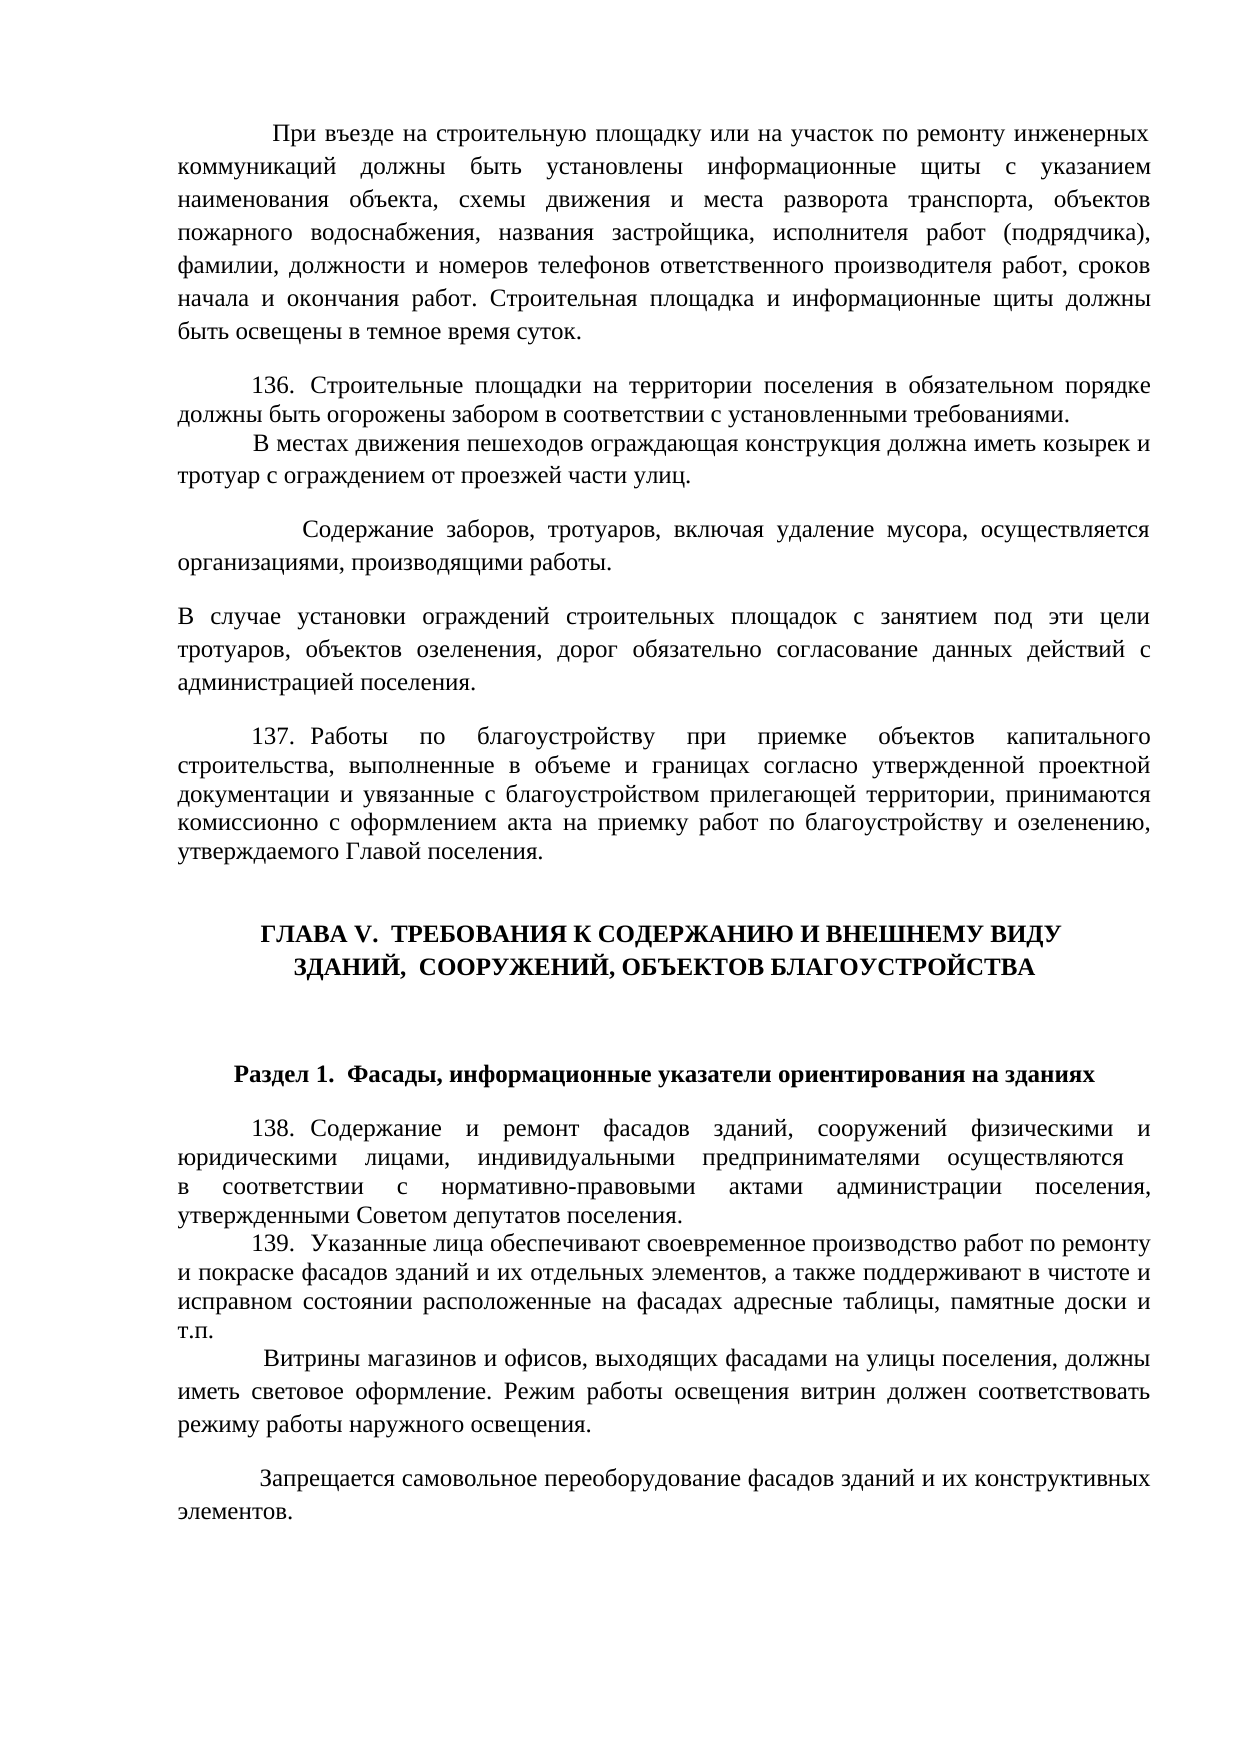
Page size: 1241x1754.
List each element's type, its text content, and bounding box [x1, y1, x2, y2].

list Работы по благоустройству при приемке объектов капитального строительства, выполненные в объеме и границах согласно утвержденной проектной документации и увязанные с благоустройством прилегающей территории, принимаются комиссионно с оформлением акта на приемку работ по благоустройству и озеленению, утверждаемого Главой поселения. [177, 721, 1152, 865]
text При въезде на строительную площадку или на участок по ремонту инженерных коммуникаций должны быть установлены информационные щиты с указанием наименования объекта, схемы движения и места разворота транспорта, объектов пожарного водоснабжения, названия застройщика, исполнителя работ (подрядчика), фамилии, должности и номеров телефонов ответственного производителя работ, сроков начала и окончания работ. Строительная площадка и информационные щиты должны быть освещены в темное время суток. [177, 118, 1152, 345]
text В случае установки ограждений строительных площадок с занятием под эти цели тротуаров, объектов озеленения, дорог обязательно согласование данных действий с администрацией поселения. [177, 601, 1152, 696]
text Витрины магазинов и офисов, выходящих фасадами на улицы поселения, должны иметь световое оформление. Режим работы освещения витрин должен соответствовать режиму работы наружного освещения. [177, 1343, 1152, 1438]
text Раздел 1. Фасады, информационные указатели ориентирования на зданиях [177, 1059, 1152, 1088]
list Строительные площадки на территории поселения в обязательном порядке должны быть огорожены забором в соответствии с установленными требованиями. [177, 370, 1152, 428]
list Указанные лица обеспечивают своевременное производство работ по ремонту и покраске фасадов зданий и их отдельных элементов, а также поддерживают в чистоте и исправном состоянии расположенные на фасадах адресные таблицы, памятные доски и т.п. [177, 1228, 1152, 1343]
text В местах движения пешеходов ограждающая конструкция должна иметь козырек и тротуар с ограждением от проезжей части улиц. [177, 428, 1152, 489]
text Содержание заборов, тротуаров, включая удаление мусора, осуществляется организациями, производящими работы. [177, 514, 1152, 576]
list Содержание и ремонт фасадов зданий, сооружений физическими и юридическими лицами, индивидуальными предпринимателями осуществляются в соответствии с нормативно-правовыми актами администрации поселения, утвержденными Советом депутатов поселения. [177, 1113, 1152, 1228]
text Глава V. Требования к содержанию и внешнему виду зданий, сооружений, объектов благоустройства [177, 919, 1152, 981]
text Запрещается самовольное переоборудование фасадов зданий и их конструктивных элементов. [177, 1463, 1152, 1525]
